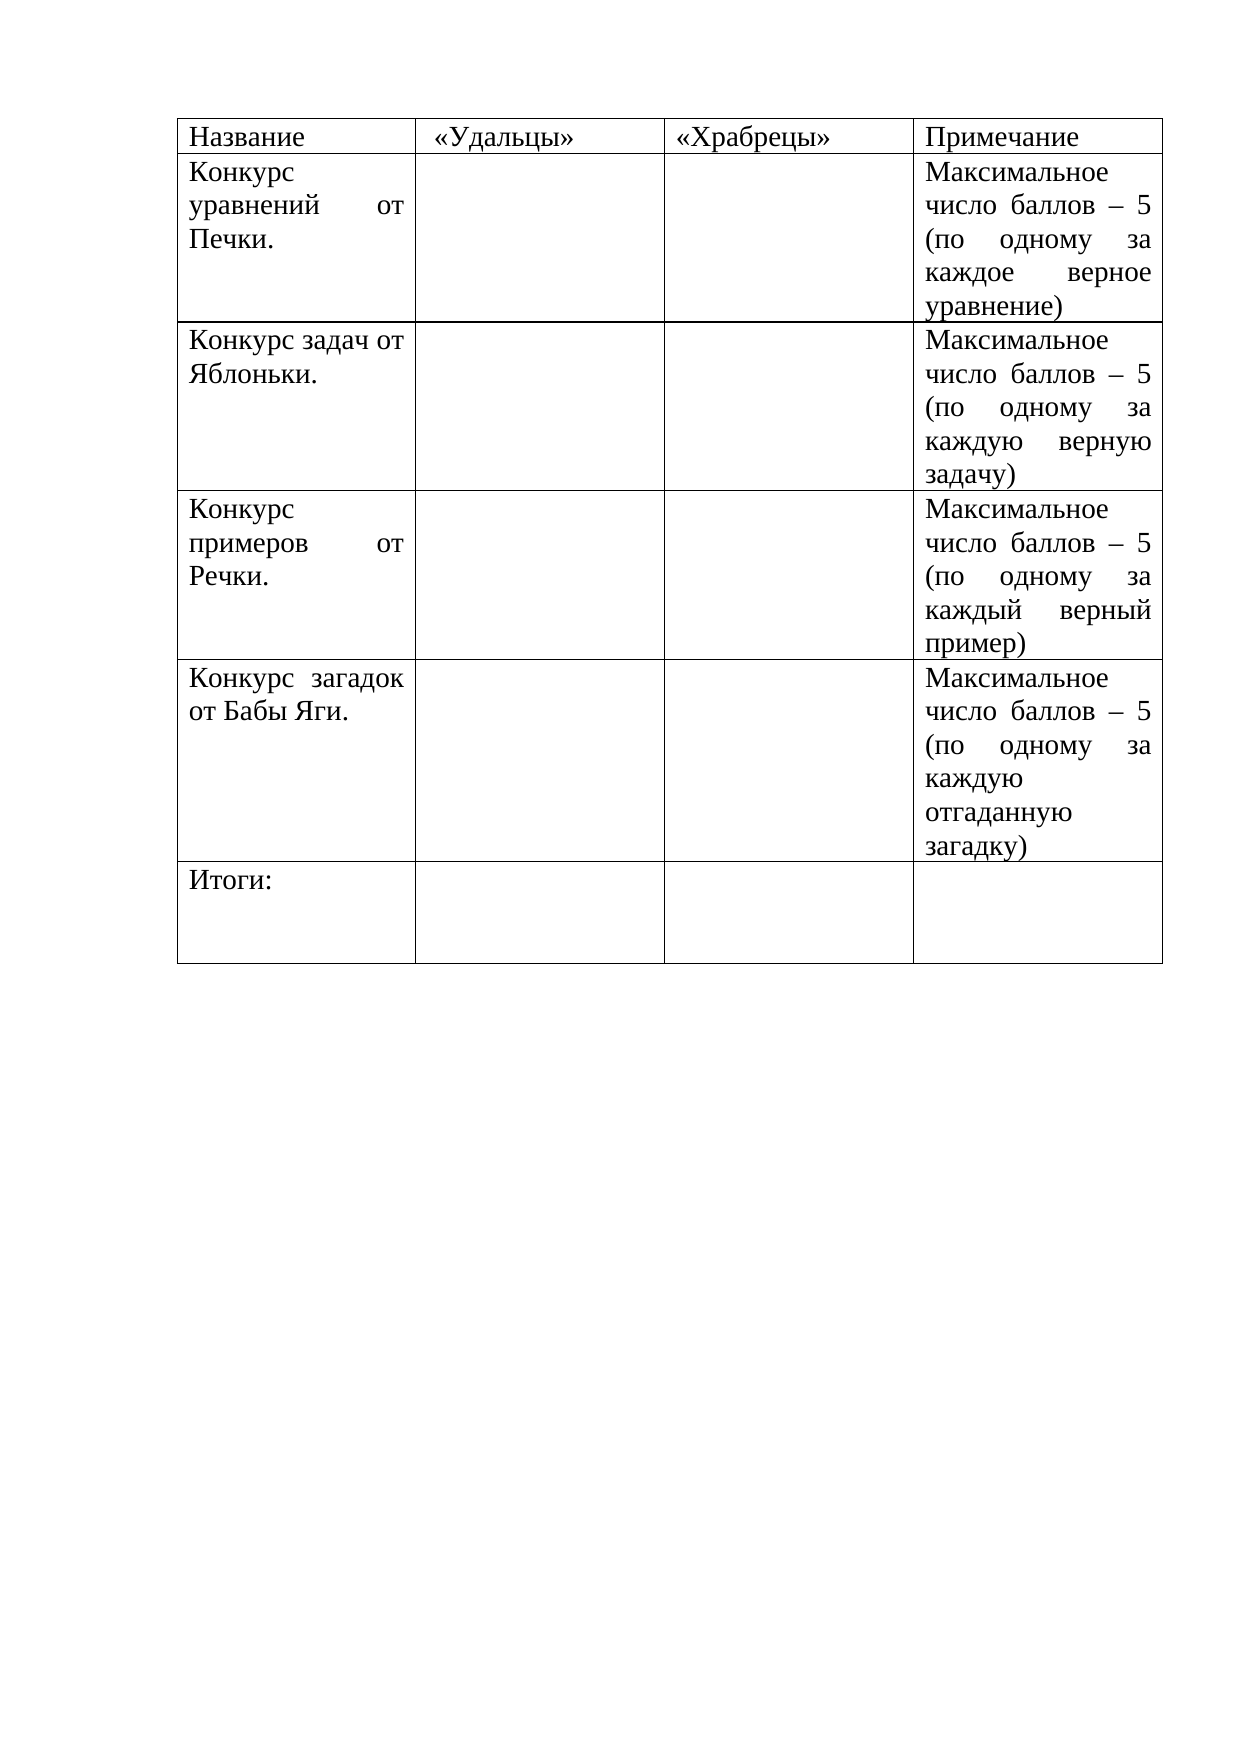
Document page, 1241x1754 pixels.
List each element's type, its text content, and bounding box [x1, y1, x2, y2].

table_cell Максимальное число баллов – 5 (по одному за каждый верный пример) [914, 491, 1162, 659]
table_header «Удальцы» [416, 119, 664, 153]
table_cell [914, 862, 1162, 963]
table_header Название [178, 119, 415, 153]
table_cell [416, 660, 664, 861]
table_cell [665, 154, 913, 321]
table_cell [665, 323, 913, 490]
table_cell [416, 154, 664, 321]
table_cell [665, 491, 913, 659]
table_cell Максимальное число баллов – 5 (по одному за каждое верное уравнение) [914, 154, 1162, 321]
table_cell Итоги: [178, 862, 415, 963]
table_cell Максимальное число баллов – 5 (по одному за каждую отгаданную загадку) [914, 660, 1162, 861]
table_cell [665, 862, 913, 963]
table_header «Храбрецы» [665, 119, 913, 153]
table_cell [416, 323, 664, 490]
table_cell [416, 862, 664, 963]
table_cell [416, 491, 664, 659]
table_cell Конкурс уравнений от Печки. [178, 154, 415, 321]
table_header Примечание [914, 119, 1162, 153]
table_cell Конкурс примеров от Речки. [178, 491, 415, 659]
table_cell Максимальное число баллов – 5 (по одному за каждую верную задачу) [914, 323, 1162, 490]
table_cell Конкурс задач от Яблоньки. [178, 323, 415, 490]
table_cell [665, 660, 913, 861]
table_cell Конкурс загадок от Бабы Яги. [178, 660, 415, 861]
